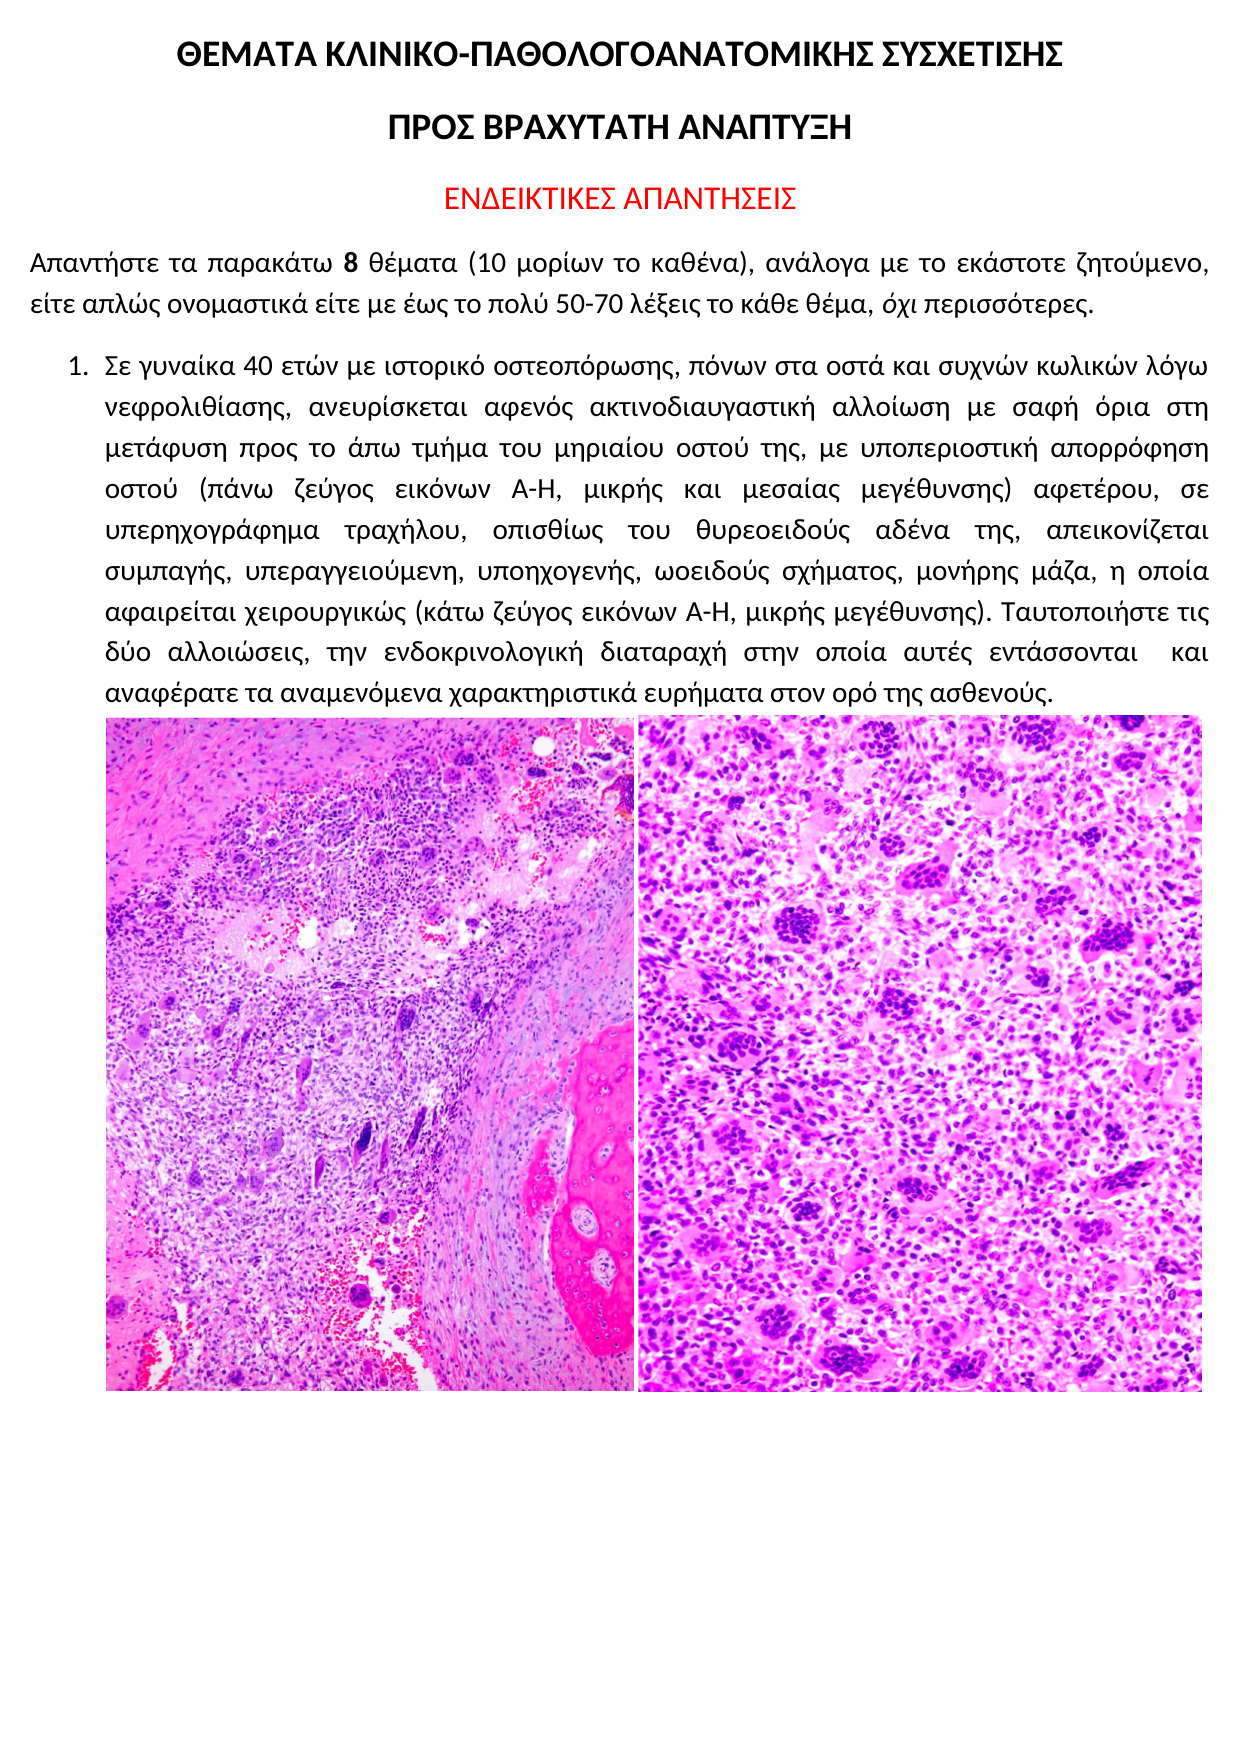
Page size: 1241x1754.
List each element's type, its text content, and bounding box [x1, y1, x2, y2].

text ΘΕΜΑΤΑ ΚΛΙΝΙΚΟ-ΠΑΘΟΛΟΓΟΑΝΑΤΟΜΙΚΗΣ ΣΥΣΧΕΤΙΣΗΣ [29, 29, 1211, 75]
list Σε γυναίκα 40 ετών με ιστορικό οστεοπόρωσης, πόνων στα οστά και συχνών κωλικών λόγω νεφρολιθίασης, ανευρίσκεται αφενός ακτινοδιαυγαστική αλλοίωση με σαφή όρια στη μετάφυση προς το άπω τμήμα του μηριαίου οστού της, με υποπεριοστική απορρόφηση οστού (πάνω ζεύγος εικόνων Α-Η, μικρής και μεσαίας μεγέθυνσης) αφετέρου, σε υπερηχογράφημα τραχήλου, οπισθίως του θυρεοειδούς αδένα της, απεικονίζεται συμπαγής, υπεραγγειούμενη, υποηχογενής, ωοειδούς σχήματος, μονήρης μάζα, η οποία αφαιρείται χειρουργικώς (κάτω ζεύγος εικόνων Α-Η, μικρής μεγέθυνσης). Ταυτοποιήστε τις δύο αλλοιώσεις, την ενδοκρινολογική διαταραχή στην οποία αυτές εντάσσονται και αναφέρατε τα αναμενόμενα χαρακτηριστικά ευρήματα στον ορό της ασθενούς. [67, 347, 1211, 710]
text ΕΝΔΕΙΚΤΙΚΕΣ ΑΠΑΝΤΗΣΕΙΣ [29, 177, 1211, 217]
text ΠΡΟΣ ΒΡΑΧΥΤΑΤΗ ΑΝΑΠΤΥΞΗ [29, 103, 1211, 149]
picture [106, 718, 634, 1390]
text Απαντήστε τα παρακάτω 8 θέματα (10 μορίων το καθένα), ανάλογα με το εκάστοτε ζητούμενο, είτε απλώς ονομαστικά είτε με έως το πολύ 50-70 λέξεις το κάθε θέμα, όχι περισσότερες. [29, 244, 1211, 321]
picture [638, 715, 1202, 1392]
